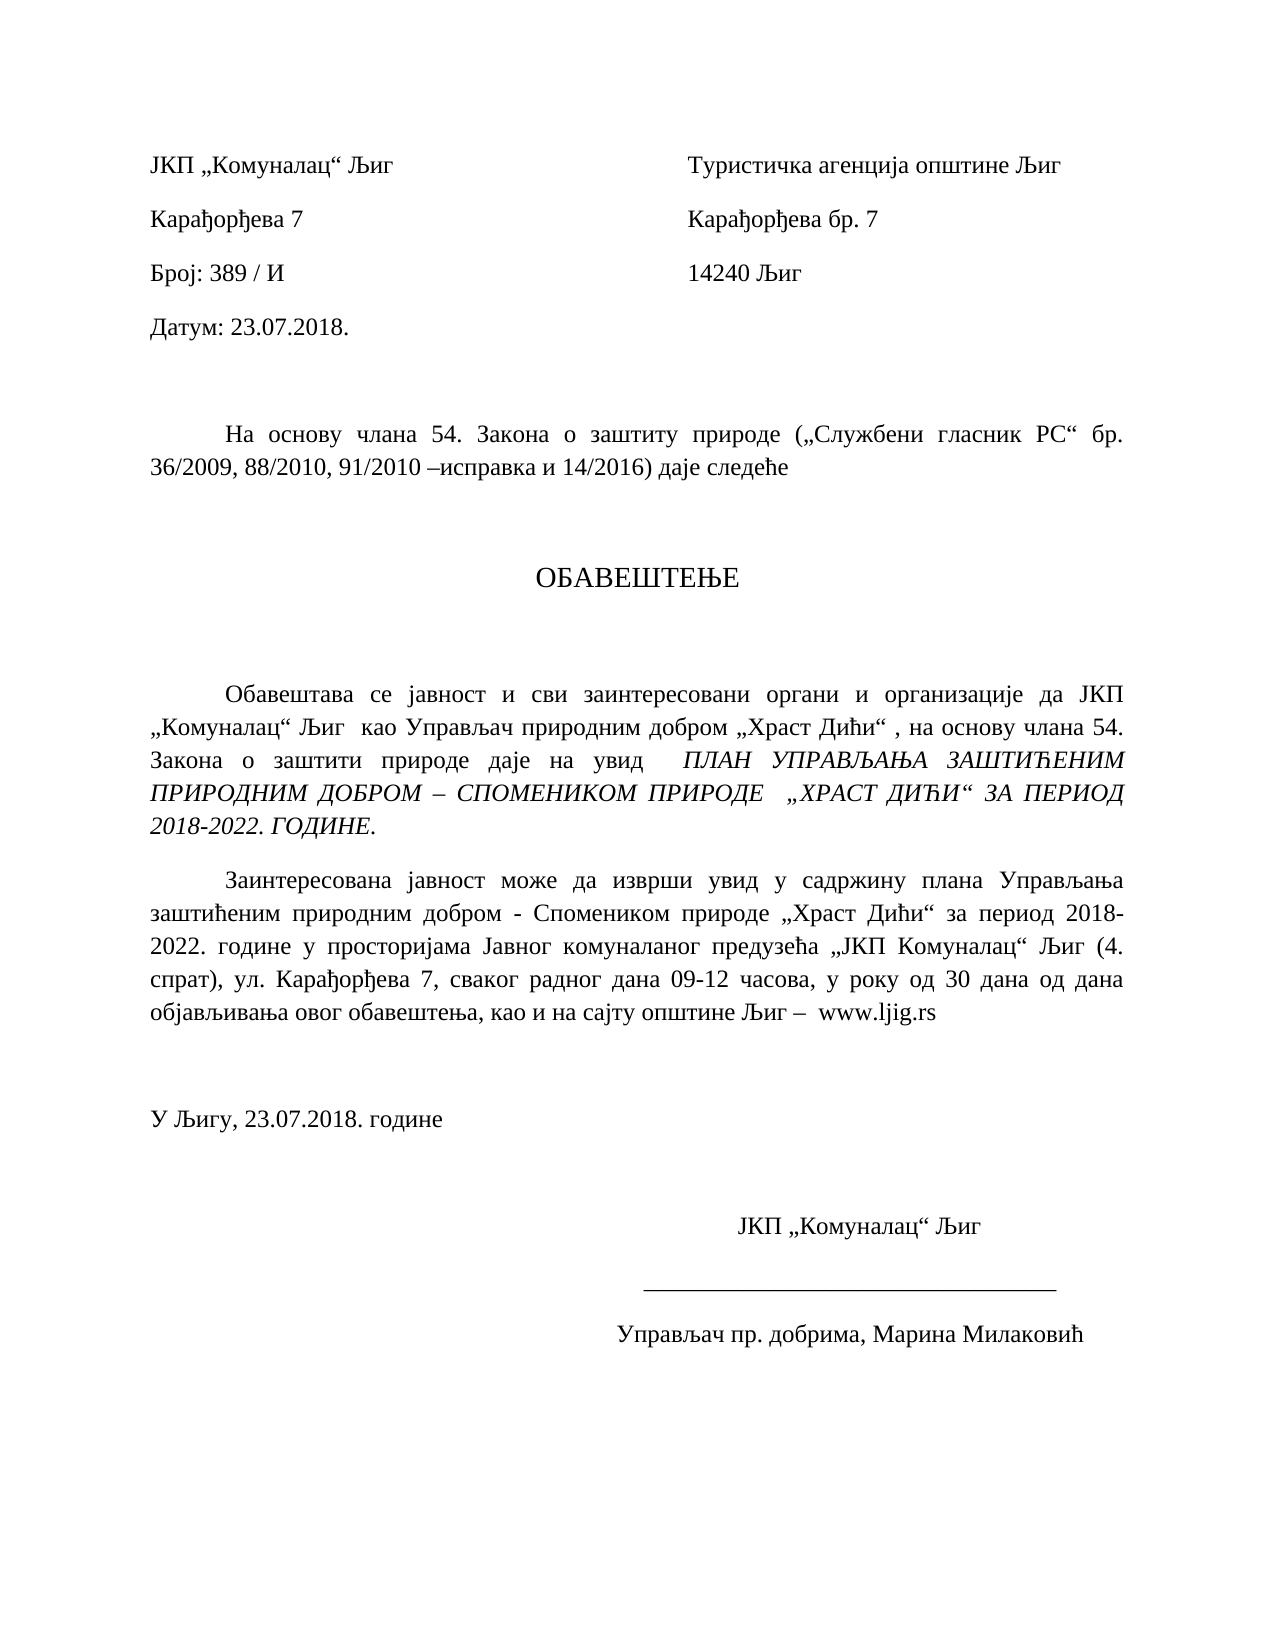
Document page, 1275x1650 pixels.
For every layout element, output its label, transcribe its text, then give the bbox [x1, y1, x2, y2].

text _________________________________ [150, 1265, 1125, 1294]
text ЈКП „Комуналац“ Љиг Туристичка агенција општине Љиг [150, 150, 1125, 179]
text Заинтересована јавност може да изврши увид у садржину плана Управљања заштићеним природним добром - Спомеником природе „Храст Дићи“ за период 2018-2022. године у просторијама Јавног комуналаног предузећа „ЈКП Комуналац“ Љиг (4. спрат), ул. Карађорђева 7, сваког радног дана 09-12 часова, у року од 30 дана од дана објављивања овог обавештења, као и на сајту општине Љиг – www.ljig.rs [150, 865, 1125, 1026]
text Карађорђева 7 Карађорђева бр. 7 [150, 204, 1125, 233]
text ЈКП „Комуналац“ Љиг [150, 1211, 1125, 1240]
text У Љигу, 23.07.2018. године [150, 1104, 1125, 1133]
text Управљач пр. добрима, Марина Милаковић [150, 1319, 1125, 1348]
text ОБАВЕШТЕЊЕ [150, 560, 1125, 593]
text Број: 389 / И 14240 Љиг [150, 258, 1125, 286]
text Обавештава се јавност и сви заинтересовани органи и организације да ЈКП „Комуналац“ Љиг као Управљач природним добром „Храст Дићи“ , на основу члана 54. Закона о заштити природе даје на увид ПЛАН УПРАВЉАЊА ЗАШТИЋЕНИМ ПРИРОДНИМ ДОБРОМ – СПОМЕНИКОМ ПРИРОДЕ „ХРАСТ ДИЋИ“ ЗА ПЕРИОД 2018-2022. ГОДИНЕ. [150, 679, 1125, 839]
text На основу члана 54. Закона о заштиту природе („Службени гласник РС“ бр. 36/2009, 88/2010, 91/2010 –исправка и 14/2016) даје следеће [150, 419, 1125, 481]
text Датум: 23.07.2018. [150, 312, 1125, 340]
